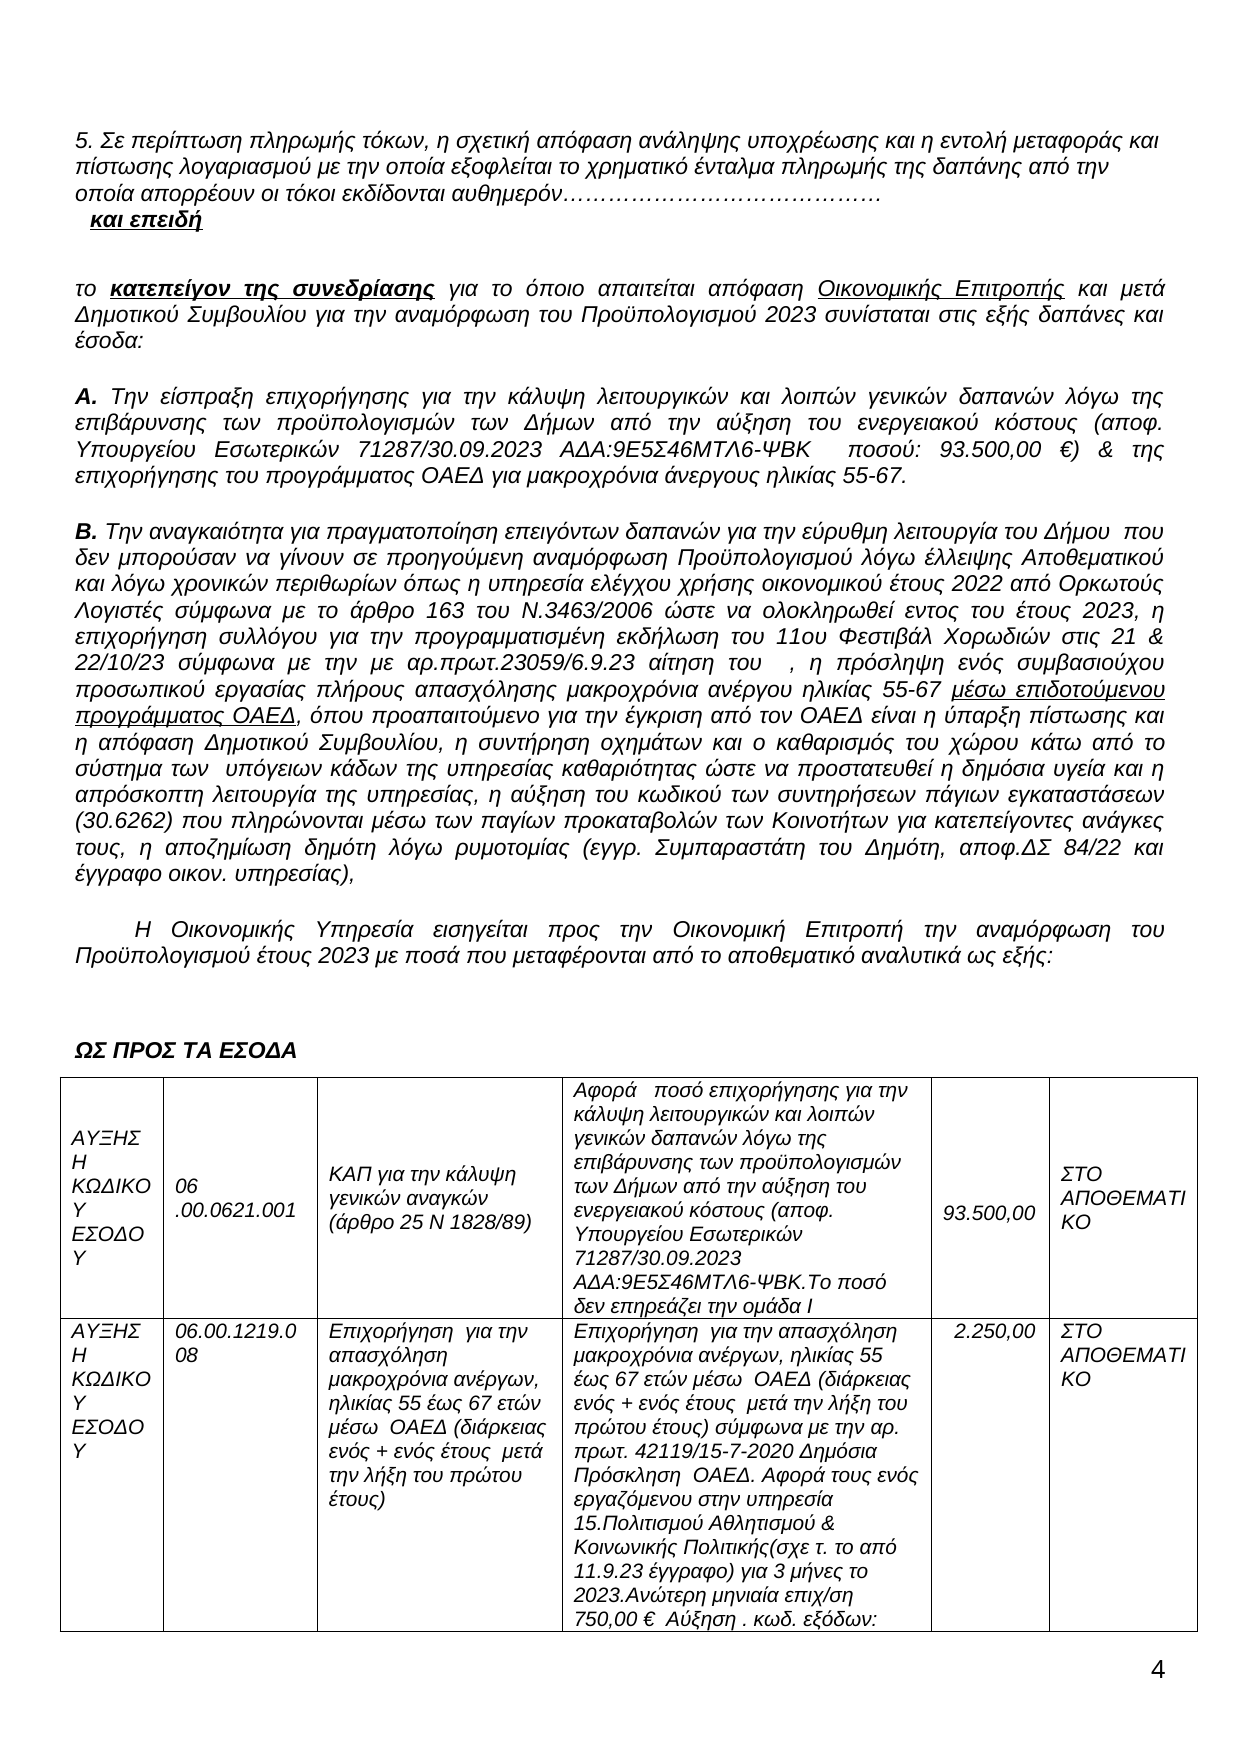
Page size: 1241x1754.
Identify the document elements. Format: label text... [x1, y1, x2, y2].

table_header ΚΑΠ για την κάλυψη γενικών αναγκών (άρθρο 25 Ν 1828/89) [318, 1078, 562, 1318]
table_header Αφορά ποσό επιχορήγησης για την κάλυψη λειτουργικών και λοιπών γενικών δαπανών λόγω της επιβάρυνσης των προϋπολογισμών των Δήμων από την αύξηση του ενεργειακού κόστους (αποφ. Υπουργείου Εσωτερικών 71287/30.09.2023 ΑΔΑ:9Ε5Σ46ΜΤΛ6-ΨΒΚ.Το ποσό δεν επηρεάζει την ομάδα Ι [563, 1078, 931, 1318]
text ΩΣ ΠΡΟΣ ΤΑ ΕΣΟΔΑ [75, 1037, 1165, 1063]
table_cell 2.250,00 [932, 1319, 1049, 1631]
text Α. Την είσπραξη επιχορήγησης για την κάλυψη λειτουργικών και λοιπών γενικών δαπανών λόγω της επιβάρυνσης των προϋπολογισμών των Δήμων από την αύξηση του ενεργειακού κόστους (αποφ. Υπουργείου Εσωτερικών 71287/30.09.2023 ΑΔΑ:9Ε5Σ46ΜΤΛ6-ΨΒΚ ποσού: 93.500,00 €) & της επιχορήγησης του προγράμματος ΟΑΕΔ για μακροχρόνια άνεργους ηλικίας 55-67. [75, 383, 1165, 488]
table_cell 06.00.1219.008 [164, 1319, 317, 1631]
text 5. Σε περίπτωση πληρωμής τόκων, η σχετική απόφαση ανάληψης υποχρέωσης και η εντολή μεταφοράς και πίστωσης λογαριασμού με την οποία εξοφλείται το χρηματικό ένταλμα πληρωμής της δαπάνης από την οποία απορρέουν οι τόκοι εκδίδονται αυθημερόν…………………………………… [75, 126, 1165, 206]
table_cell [563, 1319, 931, 1631]
table_header 93.500,00 [932, 1078, 1049, 1318]
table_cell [318, 1319, 562, 1631]
text το κατεπείγον της συνεδρίασης για το όποιο απαιτείται απόφαση Οικονομικής Επιτροπής και μετά Δημοτικού Συμβουλίου για την αναμόρφωση του Προϋπολογισμού 2023 συνίσταται στις εξής δαπάνες και έσοδα: [75, 275, 1165, 354]
table_cell ΣΤΟ ΑΠΟΘΕΜΑΤΙΚΟ [1050, 1319, 1197, 1631]
text H Οικονομικής Υπηρεσία εισηγείται προς την Οικονομική Επιτροπή την αναμόρφωση του Προϋπολογισμού έτους 2023 με ποσά που μεταφέρονται από το αποθεματικό αναλυτικά ως εξής: [75, 916, 1165, 968]
table_header ΣΤΟ ΑΠΟΘΕΜΑΤΙΚΟ [1050, 1078, 1197, 1318]
text Β. Την αναγκαιότητα για πραγματοποίηση επειγόντων δαπανών για την εύρυθμη λειτουργία του Δήμου που δεν μπορούσαν να γίνουν σε προηγούμενη αναμόρφωση Προϋπολογισμού λόγω έλλειψης Αποθεματικού και λόγω χρονικών περιθωρίων όπως η υπηρεσία ελέγχου χρήσης οικονομικού έτους 2022 από Ορκωτούς Λογιστές σύμφωνα με το άρθρο 163 του Ν.3463/2006 ώστε να ολοκληρωθεί εντος του έτους 2023, η επιχορήγηση συλλόγου για την προγραμματισμένη εκδήλωση του 11ου Φεστιβάλ Χορωδιών στις 21 & 22/10/23 σύμφωνα με την με αρ.πρωτ.23059/6.9.23 αίτηση του , η πρόσληψη ενός συμβασιούχου προσωπικού εργασίας πλήρους απασχόλησης μακροχρόνια ανέργου ηλικίας 55-67 μέσω επιδοτούμενου προγράμματος ΟΑΕΔ, όπου προαπαιτούμενο για την έγκριση από τον ΟΑΕΔ είναι η ύπαρξη πίστωσης και η απόφαση Δημοτικού Συμβουλίου, η συντήρηση οχημάτων και ο καθαρισμός του χώρου κάτω από το σύστημα των υπόγειων κάδων της υπηρεσίας καθαριότητας ώστε να προστατευθεί η δημόσια υγεία και η απρόσκοπτη λειτουργία της υπηρεσίας, η αύξηση του κωδικού των συντηρήσεων πάγιων εγκαταστάσεων (30.6262) που πληρώνονται μέσω των παγίων προκαταβολών των Κοινοτήτων για κατεπείγοντες ανάγκες τους, η αποζημίωση δημότη λόγω ρυμοτομίας (εγγρ. Συμπαραστάτη του Δημότη, αποφ.ΔΣ 84/22 και έγγραφο οικον. υπηρεσίας), [75, 518, 1165, 887]
table_header 06.00.0621.001 [164, 1078, 317, 1318]
table_header ΑΥΞΗΣΗ ΚΩΔΙΚΟΥ ΕΣΟΔΟΥ [61, 1078, 163, 1318]
text και επειδή [60, 206, 1165, 232]
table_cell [61, 1319, 163, 1631]
